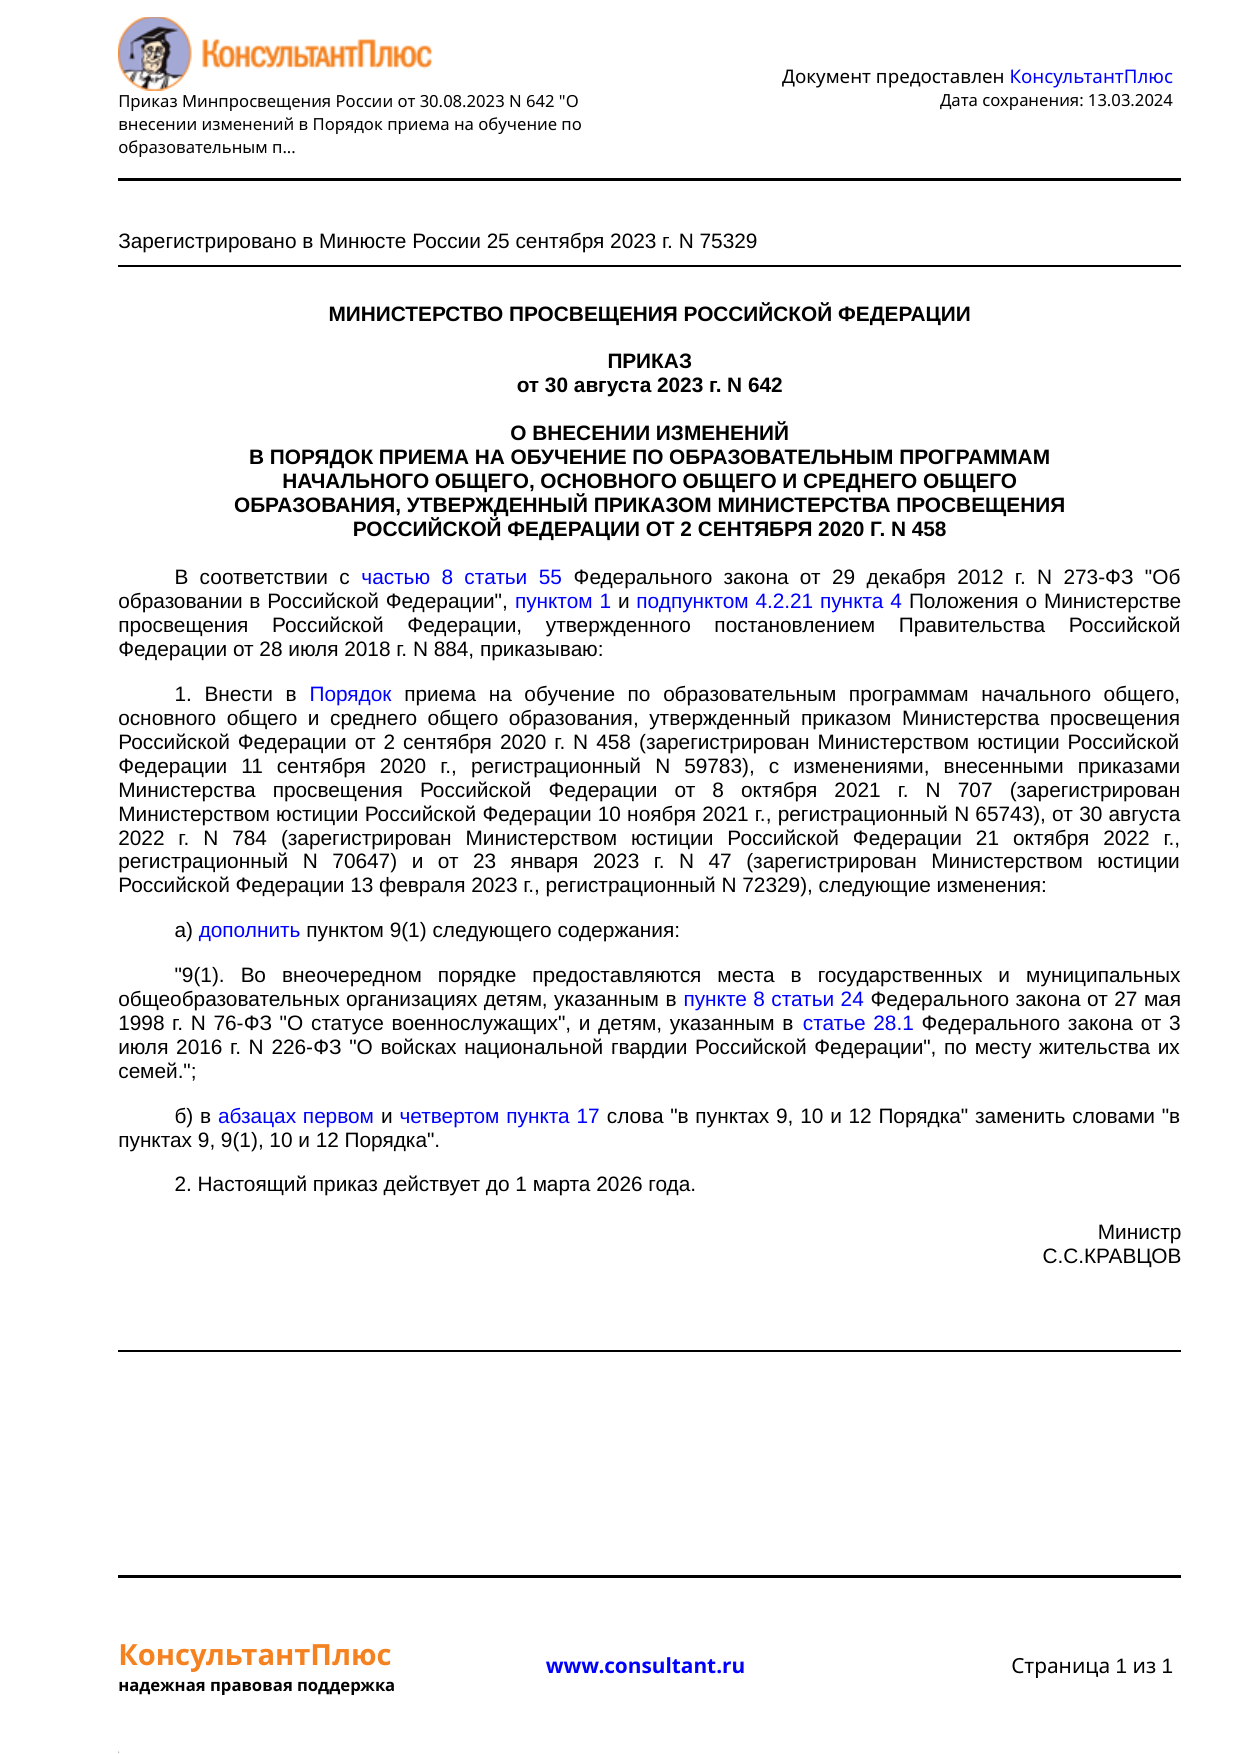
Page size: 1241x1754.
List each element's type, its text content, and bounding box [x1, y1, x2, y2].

text С.С.КРАВЦОВ [118, 1244, 1181, 1268]
text 2. Настоящий приказ действует до 1 марта 2026 года. [118, 1172, 1181, 1196]
picture [118, 17, 432, 91]
title НАЧАЛЬНОГО ОБЩЕГО, ОСНОВНОГО ОБЩЕГО И СРЕДНЕГО ОБЩЕГО [118, 469, 1181, 493]
text "9(1). Во внеочередном порядке предоставляются места в государственных и муниципальных общеобразовательных организациях детям, указанным в пункте 8 статьи 24 Федерального закона от 27 мая 1998 г. N 76-ФЗ "О статусе военнослужащих", и детям, указанным в статье 28.1 Федерального закона от 3 июля 2016 г. N 226-ФЗ "О войсках национальной гвардии Российской Федерации", по месту жительства их семей."; [118, 963, 1181, 1083]
text В соответствии с частью 8 статьи 55 Федерального закона от 29 декабря 2012 г. N 273-ФЗ "Об образовании в Российской Федерации", пунктом 1 и подпунктом 4.2.21 пункта 4 Положения о Министерстве просвещения Российской Федерации, утвержденного постановлением Правительства Российской Федерации от 28 июля 2018 г. N 884, приказываю: [118, 565, 1181, 661]
text 1. Внести в Порядок приема на обучение по образовательным программам начального общего, основного общего и среднего общего образования, утвержденный приказом Министерства просвещения Российской Федерации от 2 сентября 2020 г. N 458 (зарегистрирован Министерством юстиции Российской Федерации 11 сентября 2020 г., регистрационный N 59783), с изменениями, внесенными приказами Министерства просвещения Российской Федерации от 8 октября 2021 г. N 707 (зарегистрирован Министерством юстиции Российской Федерации 10 ноября 2021 г., регистрационный N 65743), от 30 августа 2022 г. N 784 (зарегистрирован Министерством юстиции Российской Федерации 21 октября 2022 г., регистрационный N 70647) и от 23 января 2023 г. N 47 (зарегистрирован Министерством юстиции Российской Федерации 13 февраля 2023 г., регистрационный N 72329), следующие изменения: [118, 682, 1181, 897]
title от 30 августа 2023 г. N 642 [118, 373, 1181, 397]
title ОБРАЗОВАНИЯ, УТВЕРЖДЕННЫЙ ПРИКАЗОМ МИНИСТЕРСТВА ПРОСВЕЩЕНИЯ [118, 493, 1181, 517]
title В ПОРЯДОК ПРИЕМА НА ОБУЧЕНИЕ ПО ОБРАЗОВАТЕЛЬНЫМ ПРОГРАММАМ [118, 445, 1181, 469]
title РОССИЙСКОЙ ФЕДЕРАЦИИ ОТ 2 СЕНТЯБРЯ 2020 Г. N 458 [118, 517, 1181, 541]
title О ВНЕСЕНИИ ИЗМЕНЕНИЙ [118, 421, 1181, 445]
title ПРИКАЗ [118, 349, 1181, 373]
text а) дополнить пунктом 9(1) следующего содержания: [118, 918, 1181, 942]
text Зарегистрировано в Минюсте России 25 сентября 2023 г. N 75329 [118, 229, 1181, 253]
title МИНИСТЕРСТВО ПРОСВЕЩЕНИЯ РОССИЙСКОЙ ФЕДЕРАЦИИ [118, 301, 1181, 325]
text Министр [118, 1220, 1181, 1244]
text б) в абзацах первом и четвертом пункта 17 слова "в пунктах 9, 10 и 12 Порядка" заменить словами "в пунктах 9, 9(1), 10 и 12 Порядка". [118, 1103, 1181, 1151]
